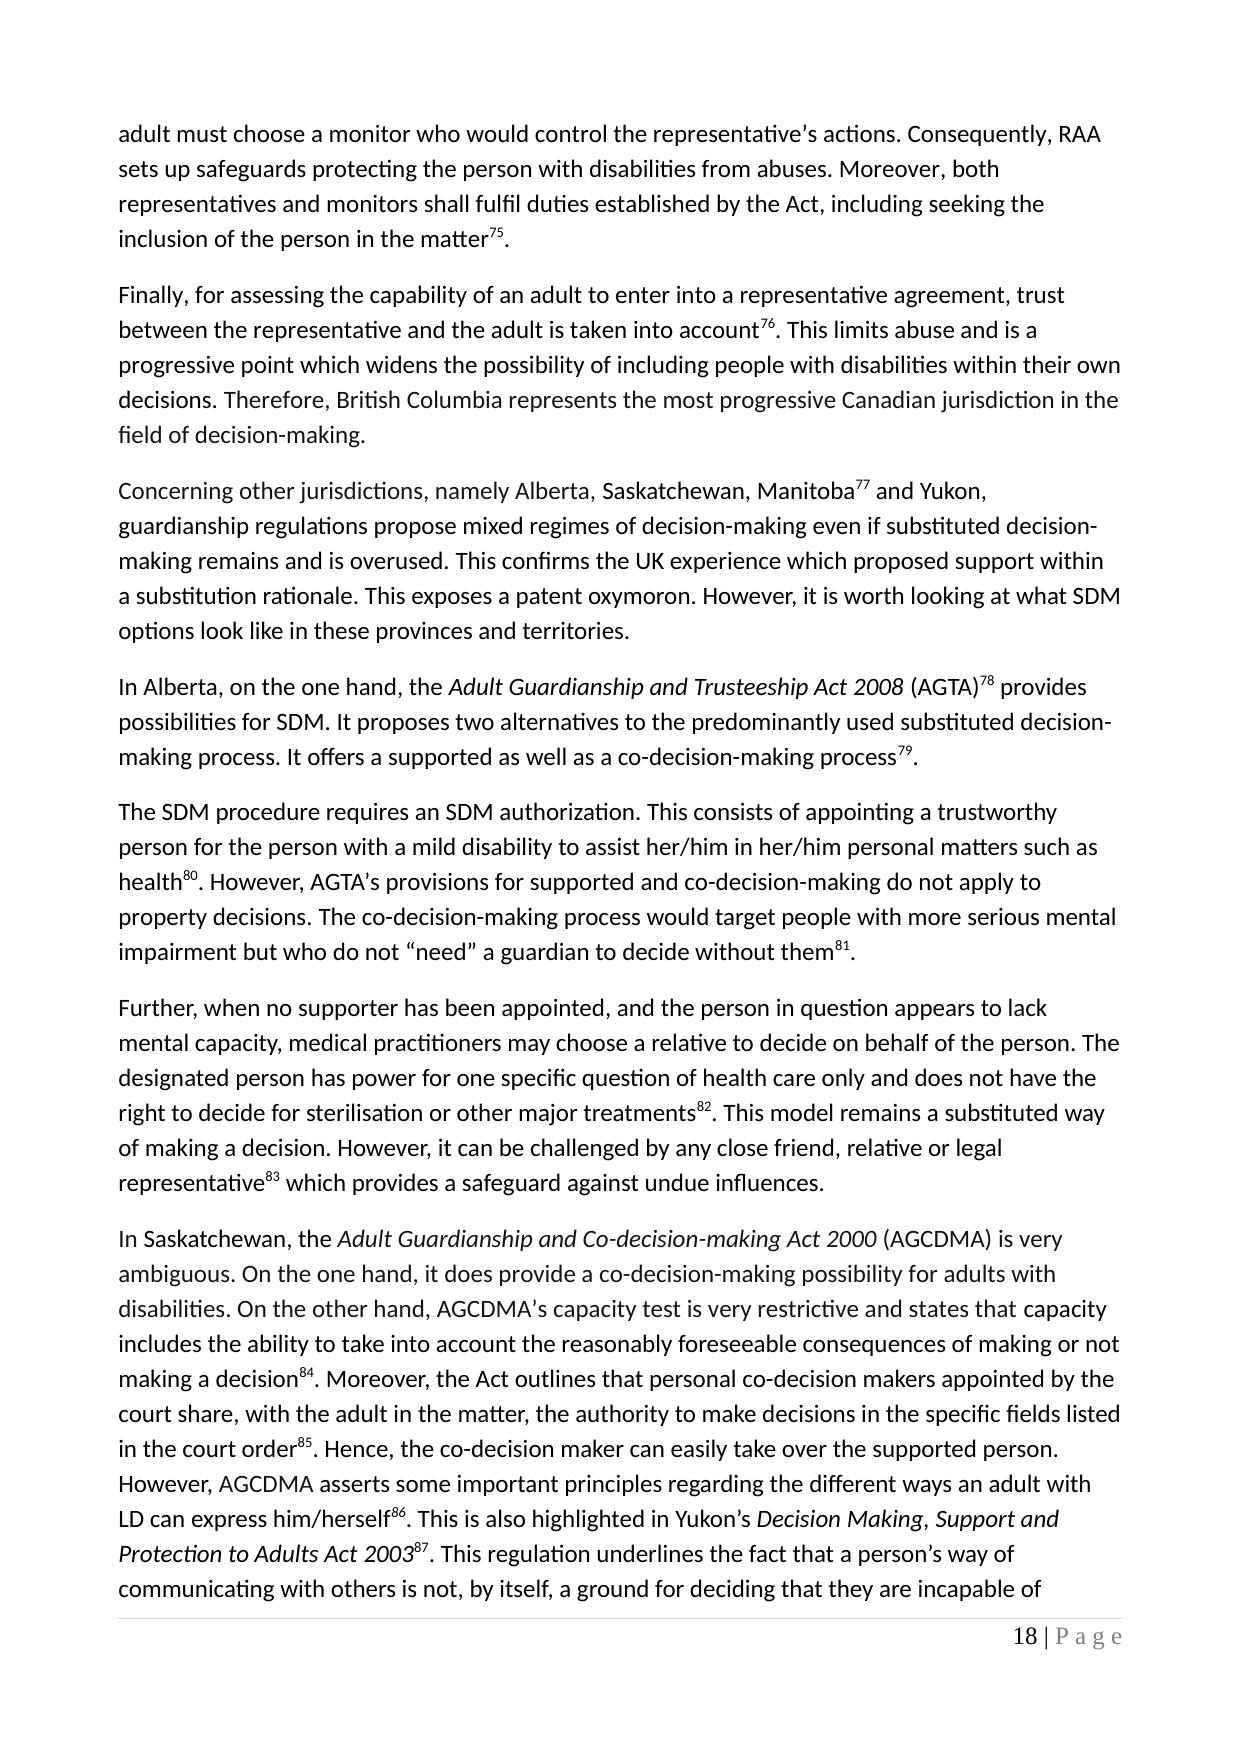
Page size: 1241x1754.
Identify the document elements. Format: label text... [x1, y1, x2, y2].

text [118, 118, 1122, 254]
text Further, when no supporter has been appointed, and the person in question appears to lack mental capacity, medical practitioners may choose a relative to decide on behalf of the person. The designated person has power for one specific question of health care only and does not have the right to decide for sterilisation or other major treatments. This model remains a substituted way of making a decision. However, it can be challenged by any close friend, relative or legal representative which provides a safeguard against undue influences. [118, 992, 1122, 1198]
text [118, 1223, 1122, 1604]
text Concerning other jurisdictions, namely Alberta, Saskatchewan, Manitoba and Yukon, guardianship regulations propose mixed regimes of decision-making even if substituted decision-making remains and is overused. This confirms the UK experience which proposed support within a substitution rationale. This exposes a patent oxymoron. However, it is worth looking at what SDM options look like in these provinces and territories. [118, 475, 1122, 645]
text Finally, for assessing the capability of an adult to enter into a representative agreement, trust between the representative and the adult is taken into account. This limits abuse and is a progressive point which widens the possibility of including people with disabilities within their own decisions. Therefore, British Columbia represents the most progressive Canadian jurisdiction in the field of decision-making. [118, 279, 1122, 449]
text The SDM procedure requires an SDM authorization. This consists of appointing a trustworthy person for the person with a mild disability to assist her/him in her/him personal matters such as health. However, AGTA’s provisions for supported and co-decision-making do not apply to property decisions. The co-decision-making process would target people with more serious mental impairment but who do not “need” a guardian to decide without them. [118, 796, 1122, 967]
text In Alberta, on the one hand, the Adult Guardianship and Trusteeship Act 2008 (AGTA) provides possibilities for SDM. It proposes two alternatives to the predominantly used substituted decision-making process. It offers a supported as well as a co-decision-making process. [118, 671, 1122, 771]
